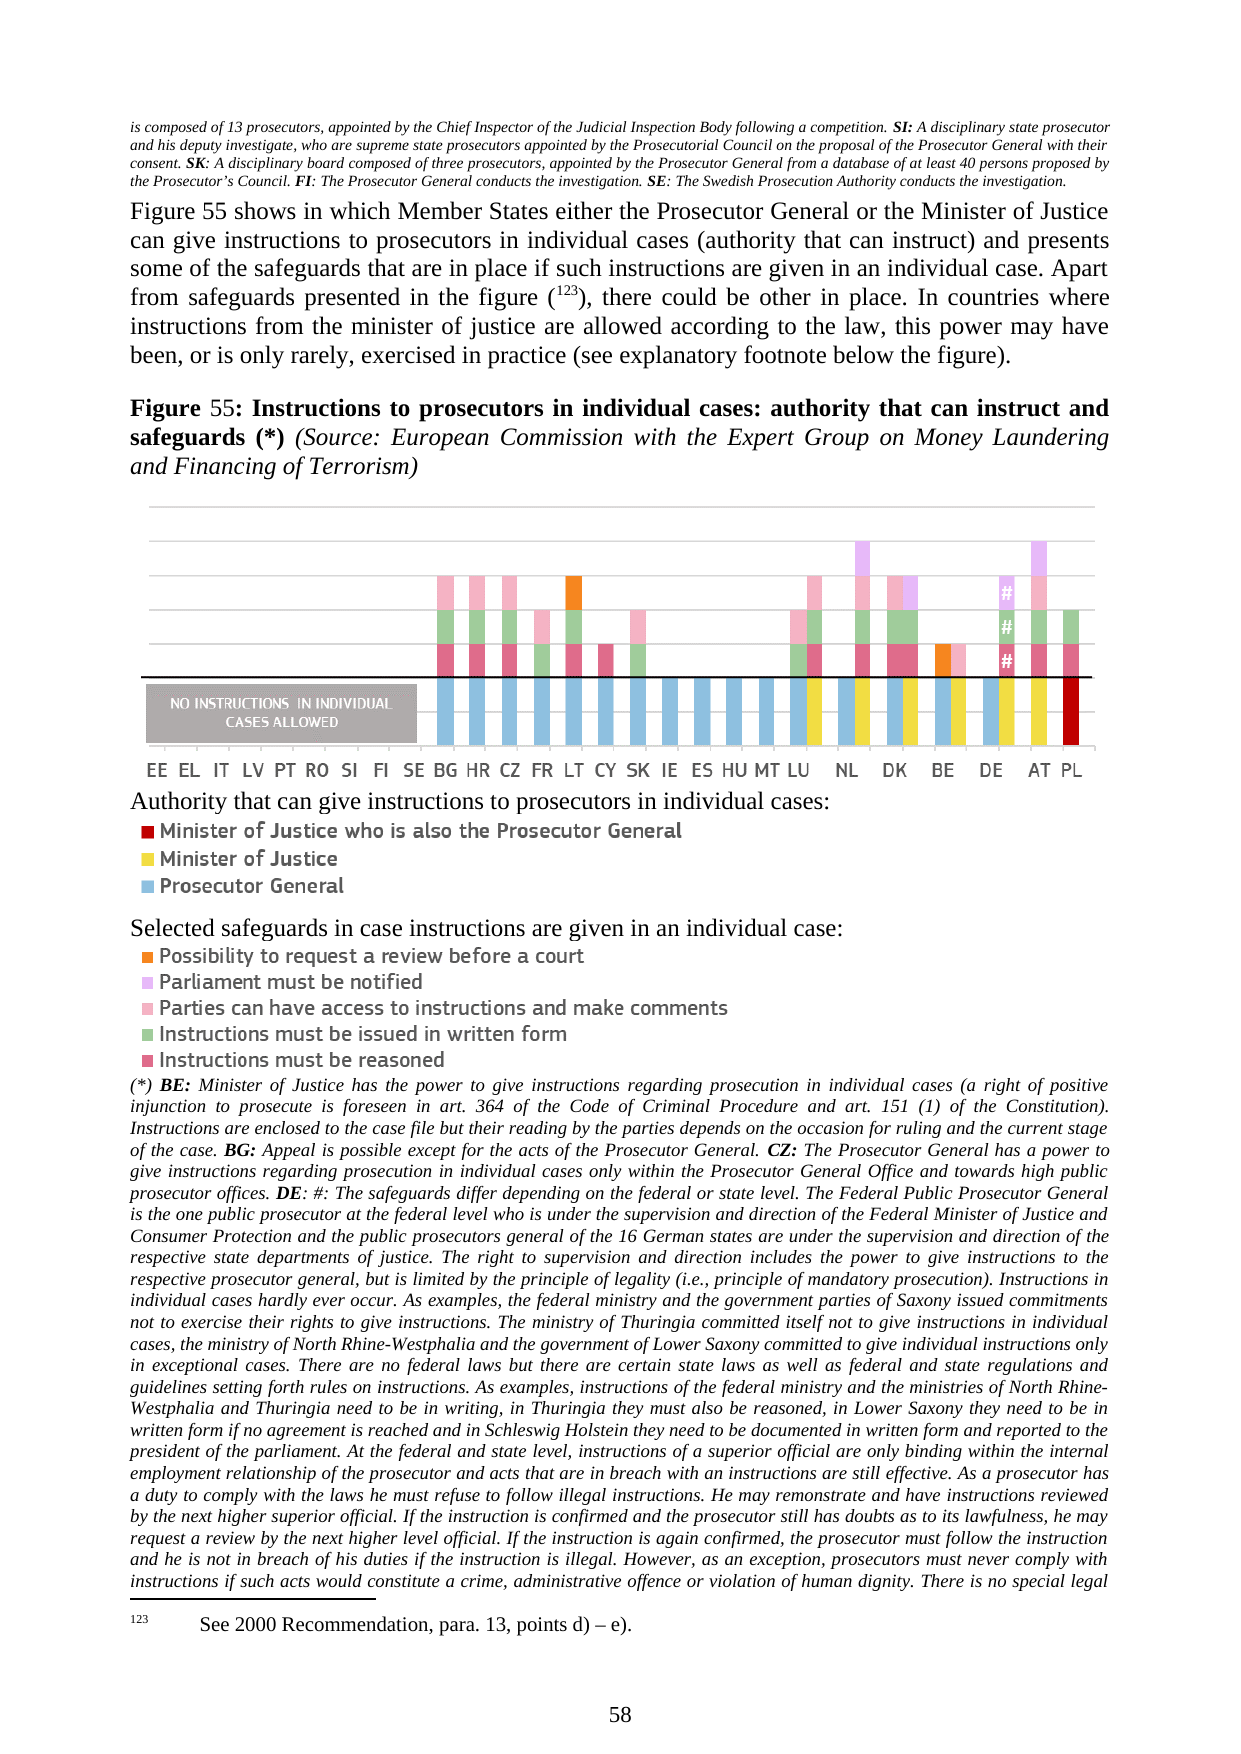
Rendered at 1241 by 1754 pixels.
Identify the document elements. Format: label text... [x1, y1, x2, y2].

picture [129, 492, 1110, 787]
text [130, 1074, 1110, 1591]
picture [129, 814, 693, 901]
picture [129, 941, 988, 1074]
text Selected safeguards in case instructions are given in an individual case: [130, 913, 1110, 941]
text Figure 55 shows in which Member States either the Prosecutor General or the Minister of Justice can give instructions to prosecutors in individual cases (authority that can instruct) and presents some of the safeguards that are in place if such instructions are given in an individual case. Apart from safeguards presented in the figure (), there could be other in place. In countries where instructions from the minister of justice are allowed according to the law, this power may have been, or is only rarely, exercised in practice (see explanatory footnote below the figure). [130, 196, 1110, 368]
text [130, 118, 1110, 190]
text Authority that can give instructions to prosecutors in individual cases: [130, 787, 1110, 815]
text Figure 55: Instructions to prosecutors in individual cases: authority that can instruct and safeguards (*) (Source: European Commission with the Expert Group on Money Laundering and Financing of Terrorism) [130, 393, 1110, 480]
